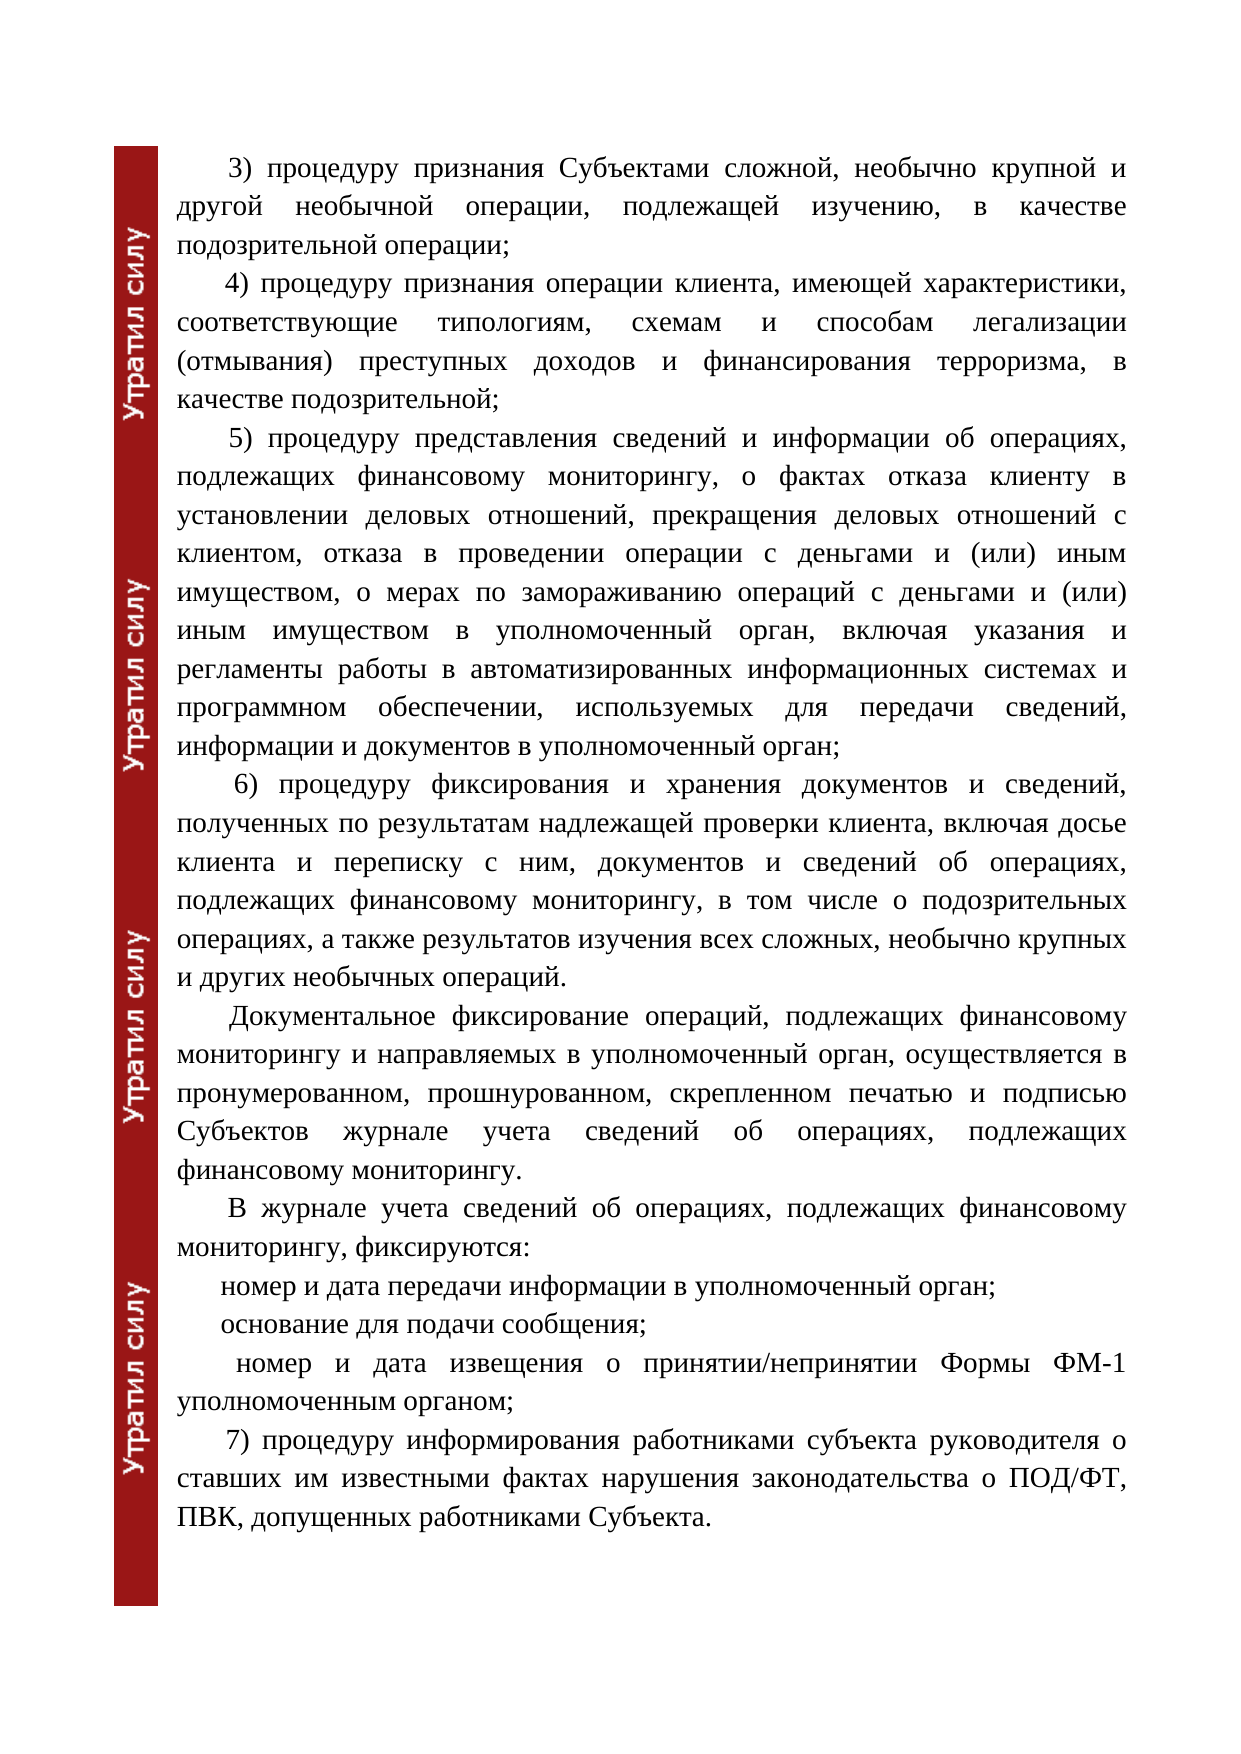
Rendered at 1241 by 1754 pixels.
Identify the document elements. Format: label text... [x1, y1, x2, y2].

picture [114, 261, 158, 266]
text 3) процедуру признания Субъектами сложной, необычно крупной и другой необычной операции, подлежащей изучению, в качестве подозрительной операции; [112, 150, 1128, 261]
text основание для подачи сообщения; [112, 1306, 1128, 1340]
picture [114, 762, 158, 767]
picture [114, 993, 158, 998]
text В журнале учета сведений об операциях, подлежащих финансовому мониторингу, фиксируются: [112, 1191, 1128, 1263]
picture [114, 1186, 158, 1191]
picture [114, 1532, 158, 1606]
picture [114, 1301, 158, 1306]
picture [114, 1417, 158, 1422]
text 7) процедуру информирования работниками субъекта руководителя о ставших им известными фактах нарушения законодательства о ПОД/ФТ, ПВК, допущенных работниками Субъекта. [112, 1422, 1128, 1532]
picture [114, 1263, 158, 1268]
text 5) процедуру представления сведений и информации об операциях, подлежащих финансовому мониторингу, о фактах отказа клиенту в установлении деловых отношений, прекращения деловых отношений с клиентом, отказа в проведении операции с деньгами и (или) иным имуществом, о мерах по замораживанию операций с деньгами и (или) иным имуществом в уполномоченный орган, включая указания и регламенты работы в автоматизированных информационных системах и программном обеспечении, используемых для передачи сведений, информации и документов в уполномоченный орган; [112, 420, 1128, 762]
text номер и дата передачи информации в уполномоченный орган; [112, 1268, 1128, 1301]
text 6) процедуру фиксирования и хранения документов и сведений, полученных по результатам надлежащей проверки клиента, включая досье клиента и переписку с ним, документов и сведений об операциях, подлежащих финансовому мониторингу, в том числе о подозрительных операциях, а также результатов изучения всех сложных, необычно крупных и других необычных операций. [112, 767, 1128, 993]
picture [114, 415, 158, 420]
picture [114, 1340, 158, 1345]
text номер и дата извещения о принятии/непринятии Формы ФМ-1 уполномоченным органом; [112, 1345, 1128, 1417]
text 4) процедуру признания операции клиента, имеющей характеристики, соответствующие типологиям, схемам и способам легализации (отмывания) преступных доходов и финансирования терроризма, в качестве подозрительной; [112, 266, 1128, 415]
text Документальное фиксирование операций, подлежащих финансовому мониторингу и направляемых в уполномоченный орган, осуществляется в пронумерованном, прошнурованном, скрепленном печатью и подписью Субъектов журнале учета сведений об операциях, подлежащих финансовому мониторингу. [112, 998, 1128, 1186]
picture [114, 146, 158, 150]
